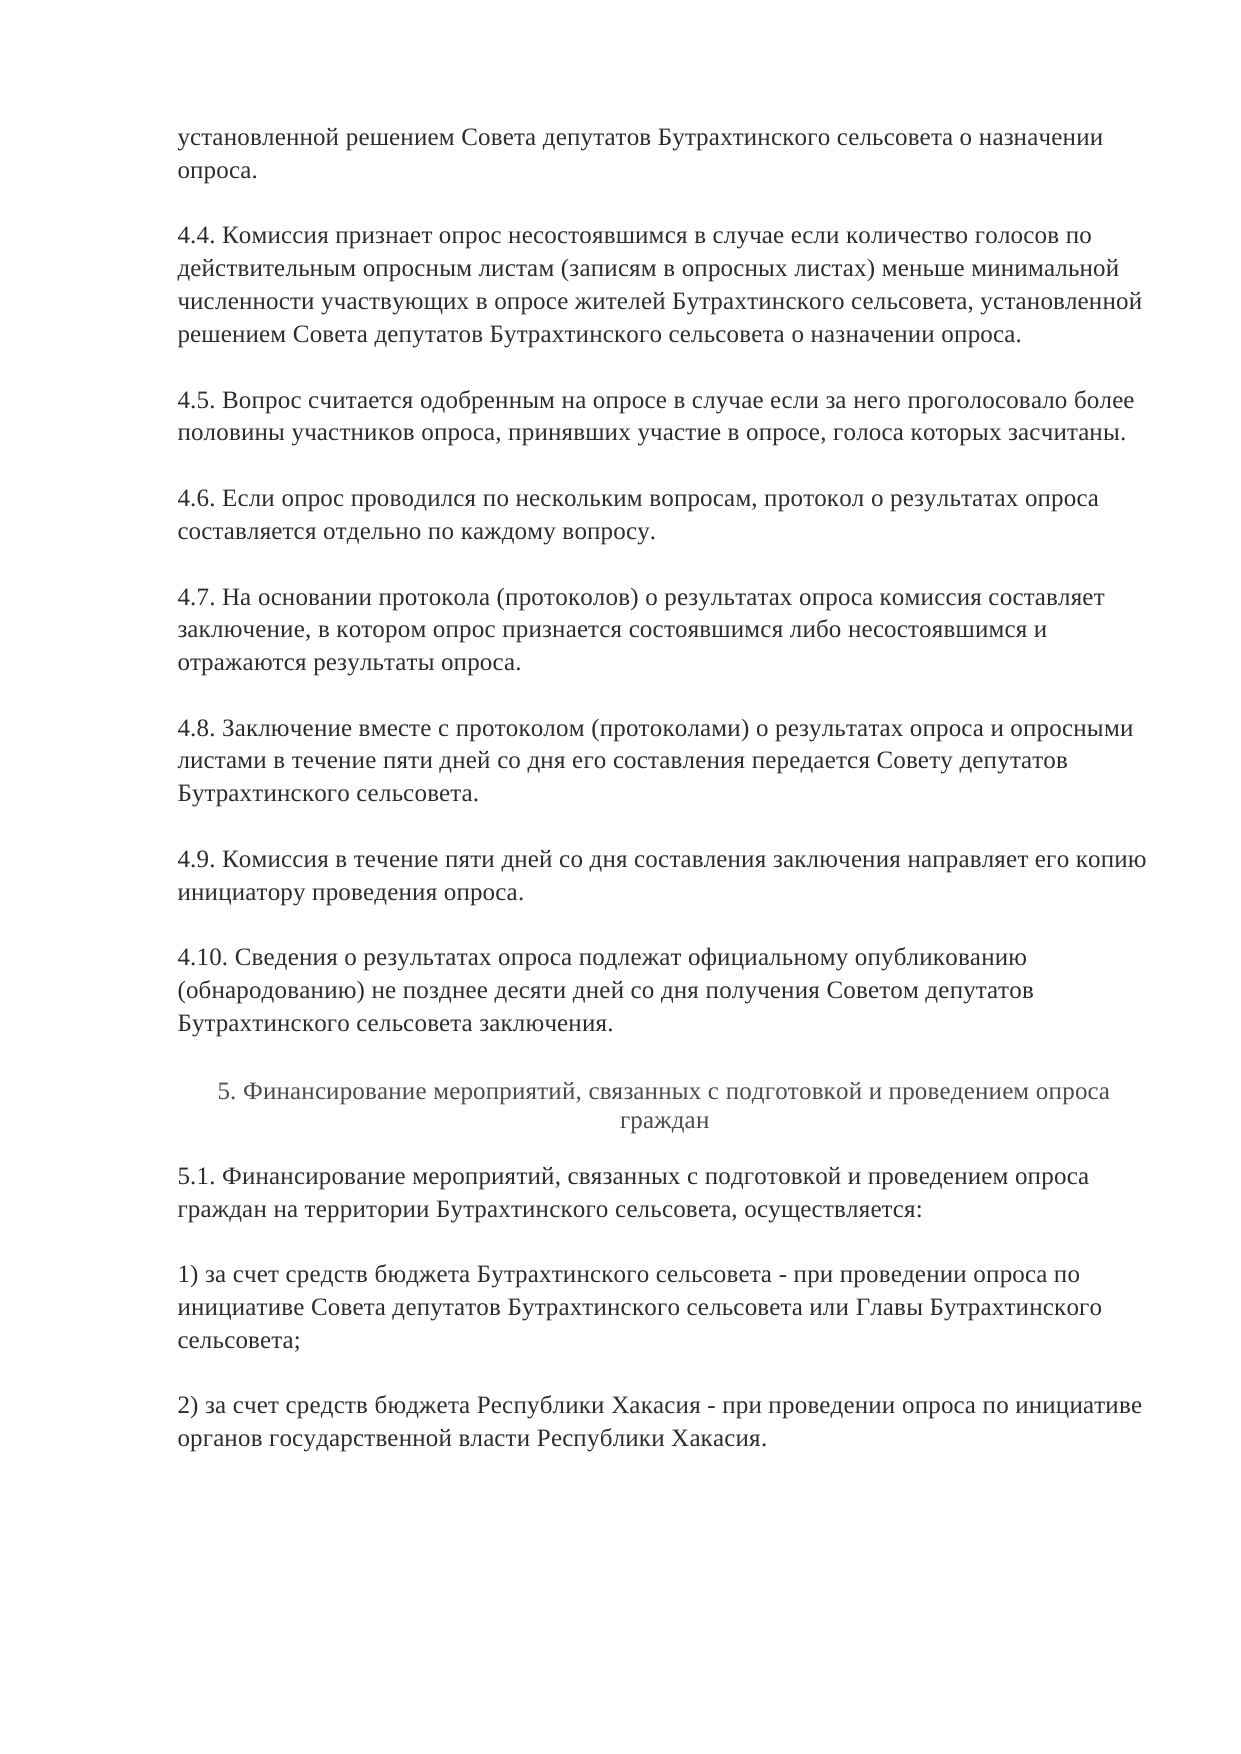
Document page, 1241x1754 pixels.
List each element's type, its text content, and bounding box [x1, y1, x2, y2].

text 4.7. На основании протокола (протоколов) о результатах опроса комиссия составляет заключение, в котором опрос признается состоявшимся либо несостоявшимся и отражаются результаты опроса. [177, 545, 1152, 676]
text 4.10. Сведения о результатах опроса подлежат официальному опубликованию (обнародованию) не позднее десяти дней со дня получения Советом депутатов Бутрахтинского сельсовета заключения. [177, 906, 1152, 1037]
text 4.5. Вопрос считается одобренным на опросе в случае если за него проголосовало более половины участников опроса, принявших участие в опросе, голоса которых засчитаны. [177, 348, 1152, 446]
text 4.8. Заключение вместе с протоколом (протоколами) о результатах опроса и опросными листами в течение пяти дней со дня его составления передается Совету депутатов Бутрахтинского сельсовета. [177, 676, 1152, 807]
text 4.9. Комиссия в течение пяти дней со дня составления заключения направляет его копию инициатору проведения опроса. [177, 807, 1152, 906]
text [177, 118, 1152, 184]
text 4.4. Комиссия признает опрос несостоявшимся в случае если количество голосов по действительным опросным листам (записям в опросных листах) меньше минимальной численности участвующих в опросе жителей Бутрахтинского сельсовета, установленной решением Совета депутатов Бутрахтинского сельсовета о назначении опроса. [177, 184, 1152, 348]
text 5. Финансирование мероприятий, связанных с подготовкой и проведением опроса граждан [177, 1076, 1152, 1133]
text 5.1. Финансирование мероприятий, связанных с подготовкой и проведением опроса граждан на территории Бутрахтинского сельсовета, осуществляется: [177, 1157, 1152, 1222]
text 2) за счет средств бюджета Республики Хакасия - при проведении опроса по инициативе органов государственной власти Республики Хакасия. [177, 1354, 1152, 1452]
text 4.6. Если опрос проводился по нескольким вопросам, протокол о результатах опроса составляется отдельно по каждому вопросу. [177, 446, 1152, 545]
text 1) за счет средств бюджета Бутрахтинского сельсовета - при проведении опроса по инициативе Совета депутатов Бутрахтинского сельсовета или Главы Бутрахтинского сельсовета; [177, 1222, 1152, 1354]
